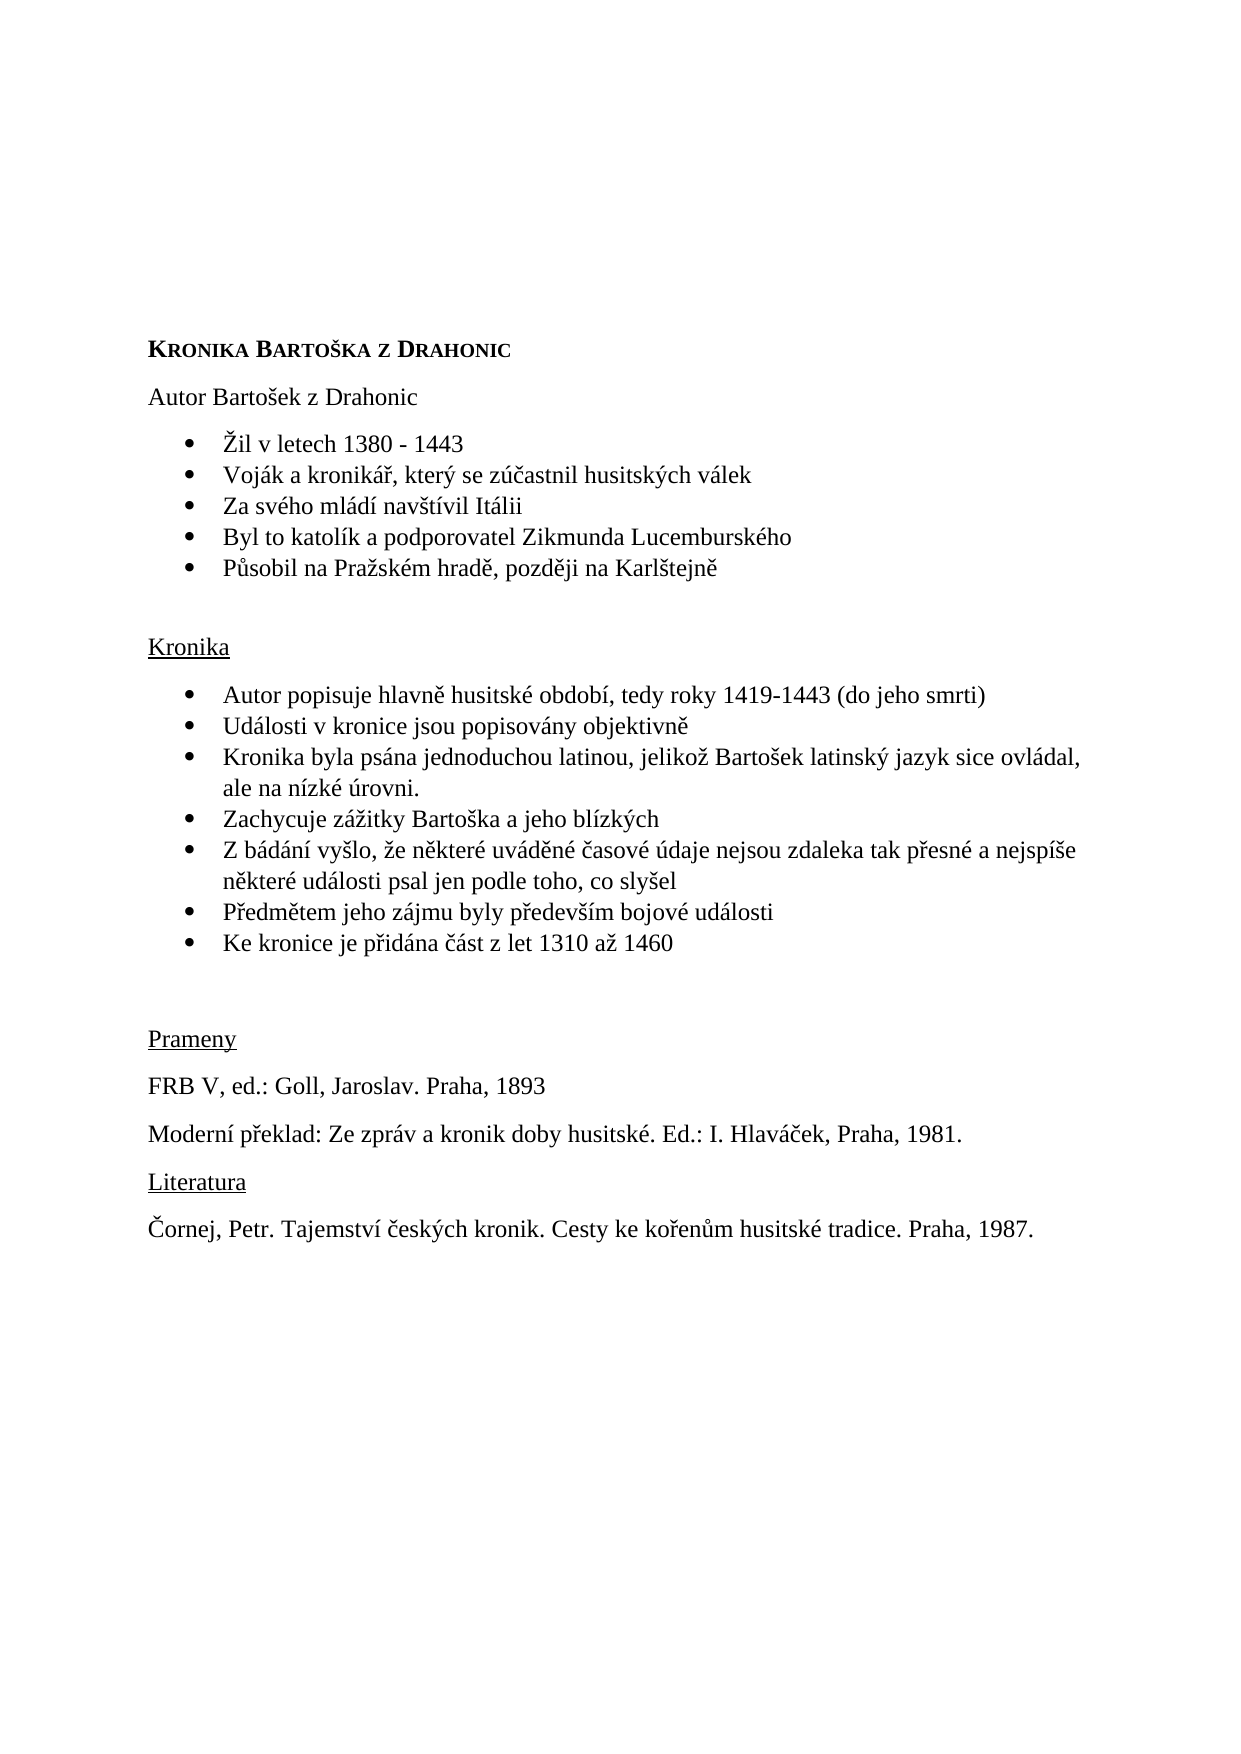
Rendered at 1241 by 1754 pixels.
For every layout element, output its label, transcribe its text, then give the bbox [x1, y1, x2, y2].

list Za svého mládí navštívil Itálii [185, 491, 1093, 520]
text Moderní překlad: Ze zpráv a kronik doby husitské. Ed.: I. Hlaváček, Praha, 1981. [148, 1119, 1093, 1148]
text Literatura [148, 1167, 1093, 1196]
text Autor Bartošek z Drahonic [148, 382, 1093, 410]
list Byl to katolík a podporovatel Zikmunda Lucemburského [185, 522, 1093, 551]
list Ke kronice je přidána část z let 1310 až 1460 [185, 928, 1093, 957]
list Žil v letech 1380 - 1443 [185, 429, 1093, 458]
list Kronika byla psána jednoduchou latinou, jelikož Bartošek latinský jazyk sice ovládal, ale na nízké úrovni. [185, 742, 1093, 802]
list Zachycuje zážitky Bartoška a jeho blízkých [185, 804, 1093, 833]
list Voják a kronikář, který se zúčastnil husitských válek [185, 460, 1093, 489]
list Z bádání vyšlo, že některé uváděné časové údaje nejsou zdaleka tak přesné a nejspíše některé události psal jen podle toho, co slyšel [185, 835, 1093, 895]
text Kronika Bartoška z Drahonic [148, 334, 1093, 363]
list Události v kronice jsou popisovány objektivně [185, 711, 1093, 740]
text Čornej, Petr. Tajemství českých kronik. Cesty ke kořenům husitské tradice. Praha, 1987. [148, 1214, 1093, 1243]
list Autor popisuje hlavně husitské období, tedy roky 1419-1443 (do jeho smrti) [185, 680, 1093, 709]
list Předmětem jeho zájmu byly především bojové události [185, 897, 1093, 926]
text Kronika [148, 632, 1093, 661]
list Působil na Pražském hradě, později na Karlštejně [185, 553, 1093, 582]
text Prameny [148, 1024, 1093, 1052]
text FRB V, ed.: Goll, Jaroslav. Praha, 1893 [148, 1071, 1093, 1100]
